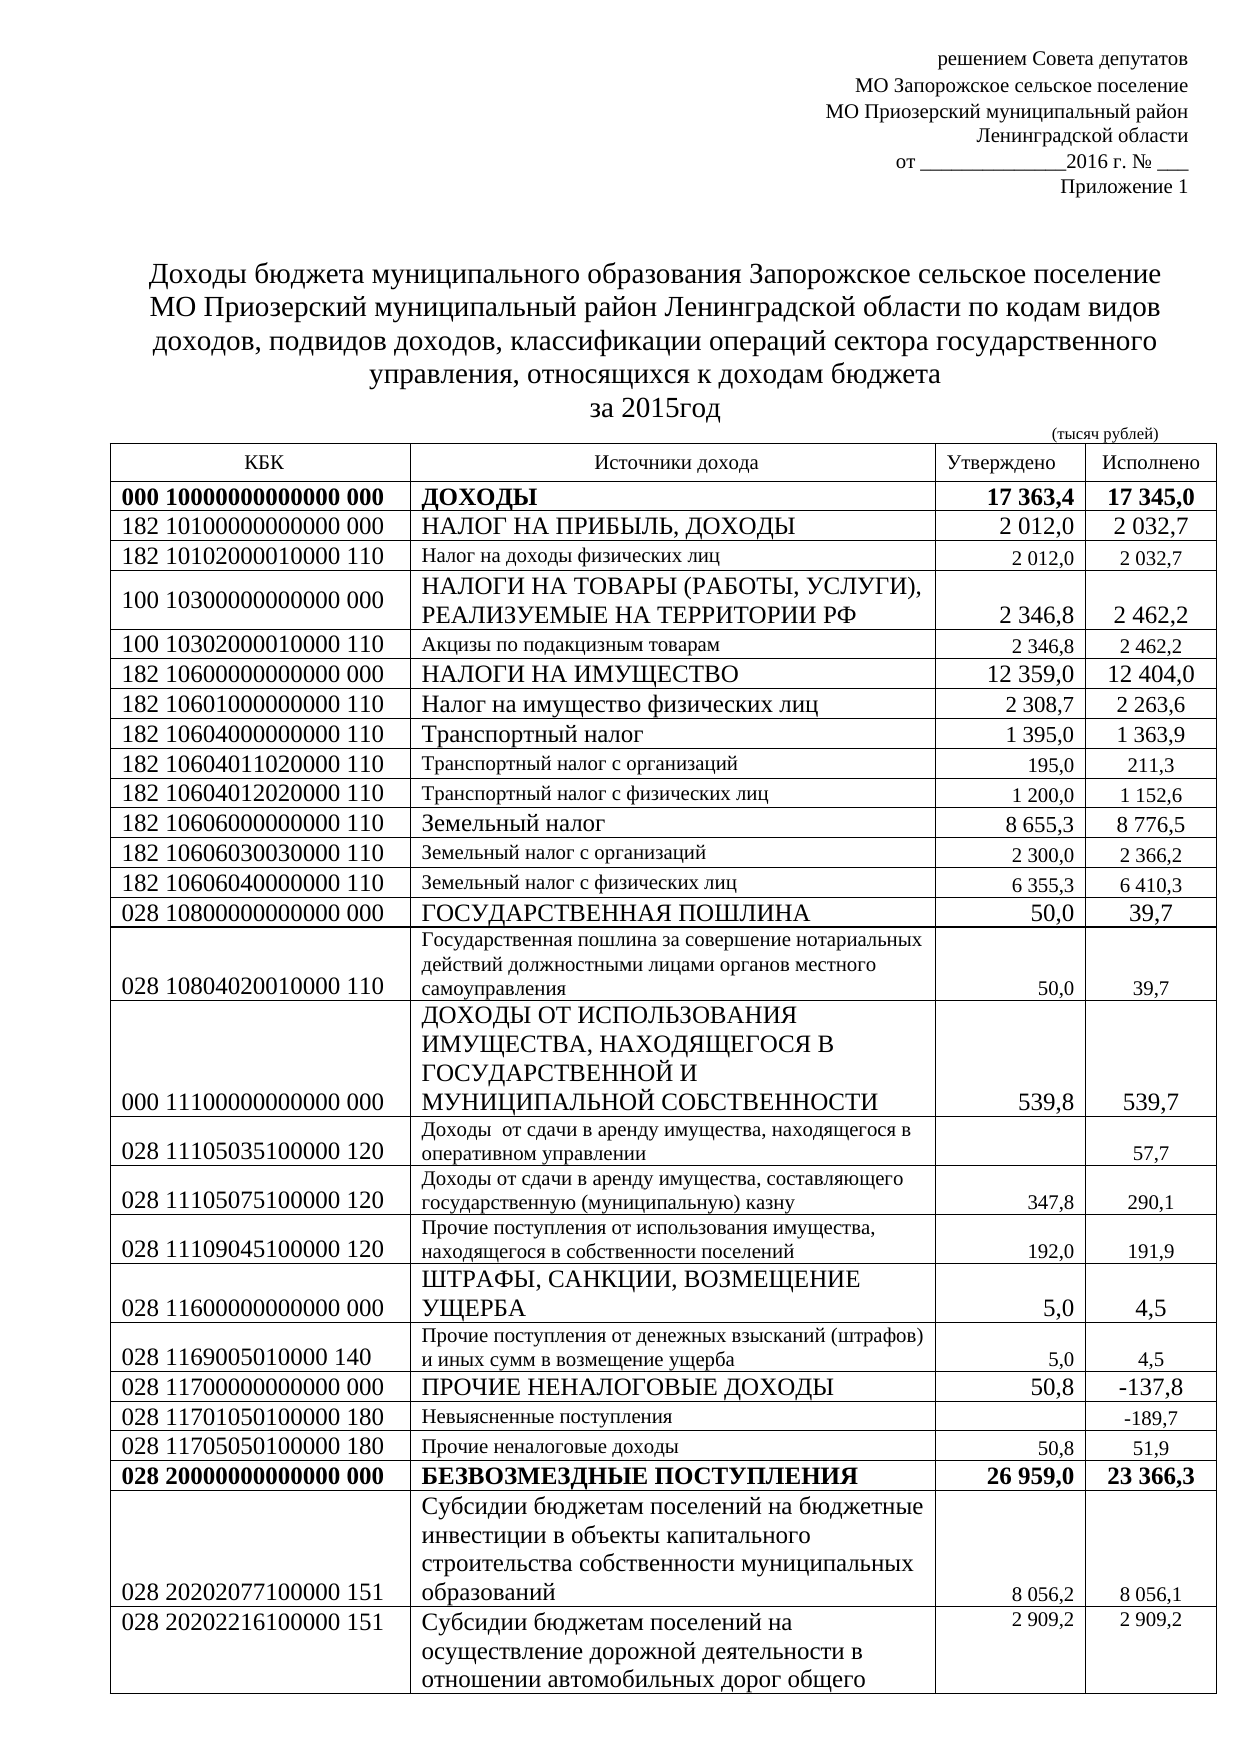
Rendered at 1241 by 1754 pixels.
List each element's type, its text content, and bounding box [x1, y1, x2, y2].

table_cell 028 10800000000000 000 [111, 898, 410, 926]
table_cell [111, 1607, 410, 1693]
table_cell 182 10100000000000 000 [111, 511, 410, 540]
table_cell ШТРАФЫ, САНКЦИИ, ВОЗМЕЩЕНИЕ УЩЕРБА [411, 1264, 935, 1322]
table_cell 17 345,0 [1086, 482, 1216, 510]
table_header КБК [111, 444, 410, 481]
table_cell Налог на имущество физических лиц [411, 689, 935, 718]
table_cell Прочие поступления от денежных взысканий (штрафов) и иных сумм в возмещение ущерба [411, 1323, 935, 1371]
table_cell 12 404,0 [1086, 659, 1216, 688]
table_cell Доходы от сдачи в аренду имущества, находящегося в оперативном управлении [411, 1117, 935, 1165]
text Доходы бюджета муниципального образования Запорожское сельское поселение МО Приозерский муниципальный район Ленинградской области по кодам видов доходов, подвидов доходов, классификации операций сектора государственного управления, относящихся к доходам бюджета [148, 256, 1162, 390]
table_cell 028 11700000000000 000 [111, 1372, 410, 1401]
table_cell Земельный налог с организаций [411, 838, 935, 867]
table_cell 191,9 [1086, 1215, 1216, 1263]
table_cell 028 20000000000000 000 [111, 1461, 410, 1490]
table_cell Налог на доходы физических лиц [411, 541, 935, 570]
table_cell 195,0 [936, 749, 1085, 777]
table_cell Земельный налог [411, 808, 935, 837]
table_cell 028 11705050100000 180 [111, 1431, 410, 1460]
table_cell 1 363,9 [1086, 719, 1216, 748]
table_cell 2 263,6 [1086, 689, 1216, 718]
table_cell 2 462,2 [1086, 571, 1216, 628]
table_cell Субсидии бюджетам поселений на бюджетные инвестиции в объекты капитального строительства собственности муниципальных образований [411, 1491, 935, 1606]
table_cell 39,7 [1086, 928, 1216, 999]
table_cell 2 909,2 [936, 1607, 1085, 1693]
table_cell 4,5 [1086, 1323, 1216, 1371]
table_cell 5,0 [936, 1264, 1085, 1322]
table_cell 2 346,8 [936, 630, 1085, 658]
table_cell Приложение 1 [146, 174, 1199, 222]
table_cell 182 10604012020000 110 [111, 779, 410, 807]
table_cell 5,0 [936, 1323, 1085, 1371]
table_cell 8 056,1 [1086, 1491, 1216, 1606]
table_cell 50,8 [936, 1431, 1085, 1460]
table_cell 182 10606040000000 110 [111, 868, 410, 897]
table_cell 2 462,2 [1086, 630, 1216, 658]
table_cell 028 10804020010000 110 [111, 928, 410, 999]
table_cell [936, 1117, 1085, 1165]
table_cell 182 10601000000000 110 [111, 689, 410, 718]
table_cell Государственная пошлина за совершение нотариальных действий должностными лицами органов местного самоуправления [411, 928, 935, 999]
table_header Источники дохода [411, 444, 935, 481]
table_cell 2 300,0 [936, 838, 1085, 867]
table_cell 1 200,0 [936, 779, 1085, 807]
table_cell ДОХОДЫ ОТ ИСПОЛЬЗОВАНИЯ ИМУЩЕСТВА, НАХОДЯЩЕГОСЯ В ГОСУДАРСТВЕННОЙ И МУНИЦИПАЛЬНОЙ СОБСТВЕННОСТИ [411, 1001, 935, 1116]
table_cell 4,5 [1086, 1264, 1216, 1322]
table_cell решением Совета депутатов [146, 44, 1199, 72]
table_cell 17 363,4 [936, 482, 1085, 510]
table_cell 12 359,0 [936, 659, 1085, 688]
table_cell 028 1169005010000 140 [111, 1323, 410, 1371]
table_cell 26 959,0 [936, 1461, 1085, 1490]
table_cell Транспортный налог с физических лиц [411, 779, 935, 807]
table_cell 8 655,3 [936, 808, 1085, 837]
table_cell 028 11109045100000 120 [111, 1215, 410, 1263]
table_cell 347,8 [936, 1166, 1085, 1214]
text за 2015год [148, 390, 1162, 424]
table_cell 57,7 [1086, 1117, 1216, 1165]
table_cell Транспортный налог [411, 719, 935, 748]
table_cell от ______________2016 г. № ___ [146, 147, 1199, 174]
text (тысяч рублей) [148, 424, 1162, 443]
table_cell Акцизы по подакцизным товарам [411, 630, 935, 658]
table_cell -137,8 [1086, 1372, 1216, 1401]
table_cell НАЛОГ НА ПРИБЫЛЬ, ДОХОДЫ [411, 511, 935, 540]
table_cell 50,8 [936, 1372, 1085, 1401]
table_cell 51,9 [1086, 1431, 1216, 1460]
table_cell 028 11105075100000 120 [111, 1166, 410, 1214]
table_cell ДОХОДЫ [411, 482, 935, 510]
table_cell 2 346,8 [936, 571, 1085, 628]
table_cell 028 11701050100000 180 [111, 1402, 410, 1430]
table_cell 23 366,3 [1086, 1461, 1216, 1490]
table_cell -189,7 [1086, 1402, 1216, 1430]
table_cell 8 776,5 [1086, 808, 1216, 837]
table_cell 000 10000000000000 000 [111, 482, 410, 510]
table_cell 1 395,0 [936, 719, 1085, 748]
table_cell ПРОЧИЕ НЕНАЛОГОВЫЕ ДОХОДЫ [411, 1372, 935, 1401]
table_cell 028 11105035100000 120 [111, 1117, 410, 1165]
table_cell ГОСУДАРСТВЕННАЯ ПОШЛИНА [411, 898, 935, 926]
table_cell Прочие неналоговые доходы [411, 1431, 935, 1460]
table_cell 1 152,6 [1086, 779, 1216, 807]
table_cell 290,1 [1086, 1166, 1216, 1214]
table_cell 211,3 [1086, 749, 1216, 777]
table_cell [936, 1402, 1085, 1430]
table_cell 8 056,2 [936, 1491, 1085, 1606]
table_cell 2 012,0 [936, 541, 1085, 570]
table_cell Невыясненные поступления [411, 1402, 935, 1430]
table_cell 2 032,7 [1086, 511, 1216, 540]
table_cell 182 10604000000000 110 [111, 719, 410, 748]
table_cell 100 10302000010000 110 [111, 630, 410, 658]
table_cell НАЛОГИ НА ТОВАРЫ (РАБОТЫ, УСЛУГИ), РЕАЛИЗУЕМЫЕ НА ТЕРРИТОРИИ РФ [411, 571, 935, 628]
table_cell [411, 1607, 935, 1693]
table_cell 50,0 [936, 928, 1085, 999]
table_cell МО Приозерский муниципальный район Ленинградской области [146, 99, 1199, 147]
table_cell 6 410,3 [1086, 868, 1216, 897]
table_cell 000 11100000000000 000 [111, 1001, 410, 1116]
table_cell НАЛОГИ НА ИМУЩЕСТВО [411, 659, 935, 688]
table_cell 2 012,0 [936, 511, 1085, 540]
table_header Исполнено [1086, 444, 1216, 481]
table_cell МО Запорожское сельское поселение [146, 72, 1199, 99]
table_cell Транспортный налог с организаций [411, 749, 935, 777]
table_cell 6 355,3 [936, 868, 1085, 897]
table_cell 2 308,7 [936, 689, 1085, 718]
table_cell 182 10604011020000 110 [111, 749, 410, 777]
table_cell 2 909,2 [1086, 1607, 1216, 1693]
table_cell 539,8 [936, 1001, 1085, 1116]
table_cell Прочие поступления от использования имущества, находящегося в собственности поселений [411, 1215, 935, 1263]
table_cell БЕЗВОЗМЕЗДНЫЕ ПОСТУПЛЕНИЯ [411, 1461, 935, 1490]
table_cell 028 11600000000000 000 [111, 1264, 410, 1322]
table_cell 100 10300000000000 000 [111, 571, 410, 628]
table_cell 2 032,7 [1086, 541, 1216, 570]
table_cell 182 10600000000000 000 [111, 659, 410, 688]
table_cell 028 20202077100000 151 [111, 1491, 410, 1606]
table_cell 539,7 [1086, 1001, 1216, 1116]
table_cell 182 10102000010000 110 [111, 541, 410, 570]
table_cell 2 366,2 [1086, 838, 1216, 867]
table_header Утверждено [936, 444, 1085, 481]
table_cell 39,7 [1086, 898, 1216, 926]
table_cell 192,0 [936, 1215, 1085, 1263]
table_cell Доходы от сдачи в аренду имущества, составляющего государственную (муниципальную) казну [411, 1166, 935, 1214]
table_cell 182 10606030030000 110 [111, 838, 410, 867]
table_cell Земельный налог с физических лиц [411, 868, 935, 897]
table_cell 50,0 [936, 898, 1085, 926]
table_cell 182 10606000000000 110 [111, 808, 410, 837]
